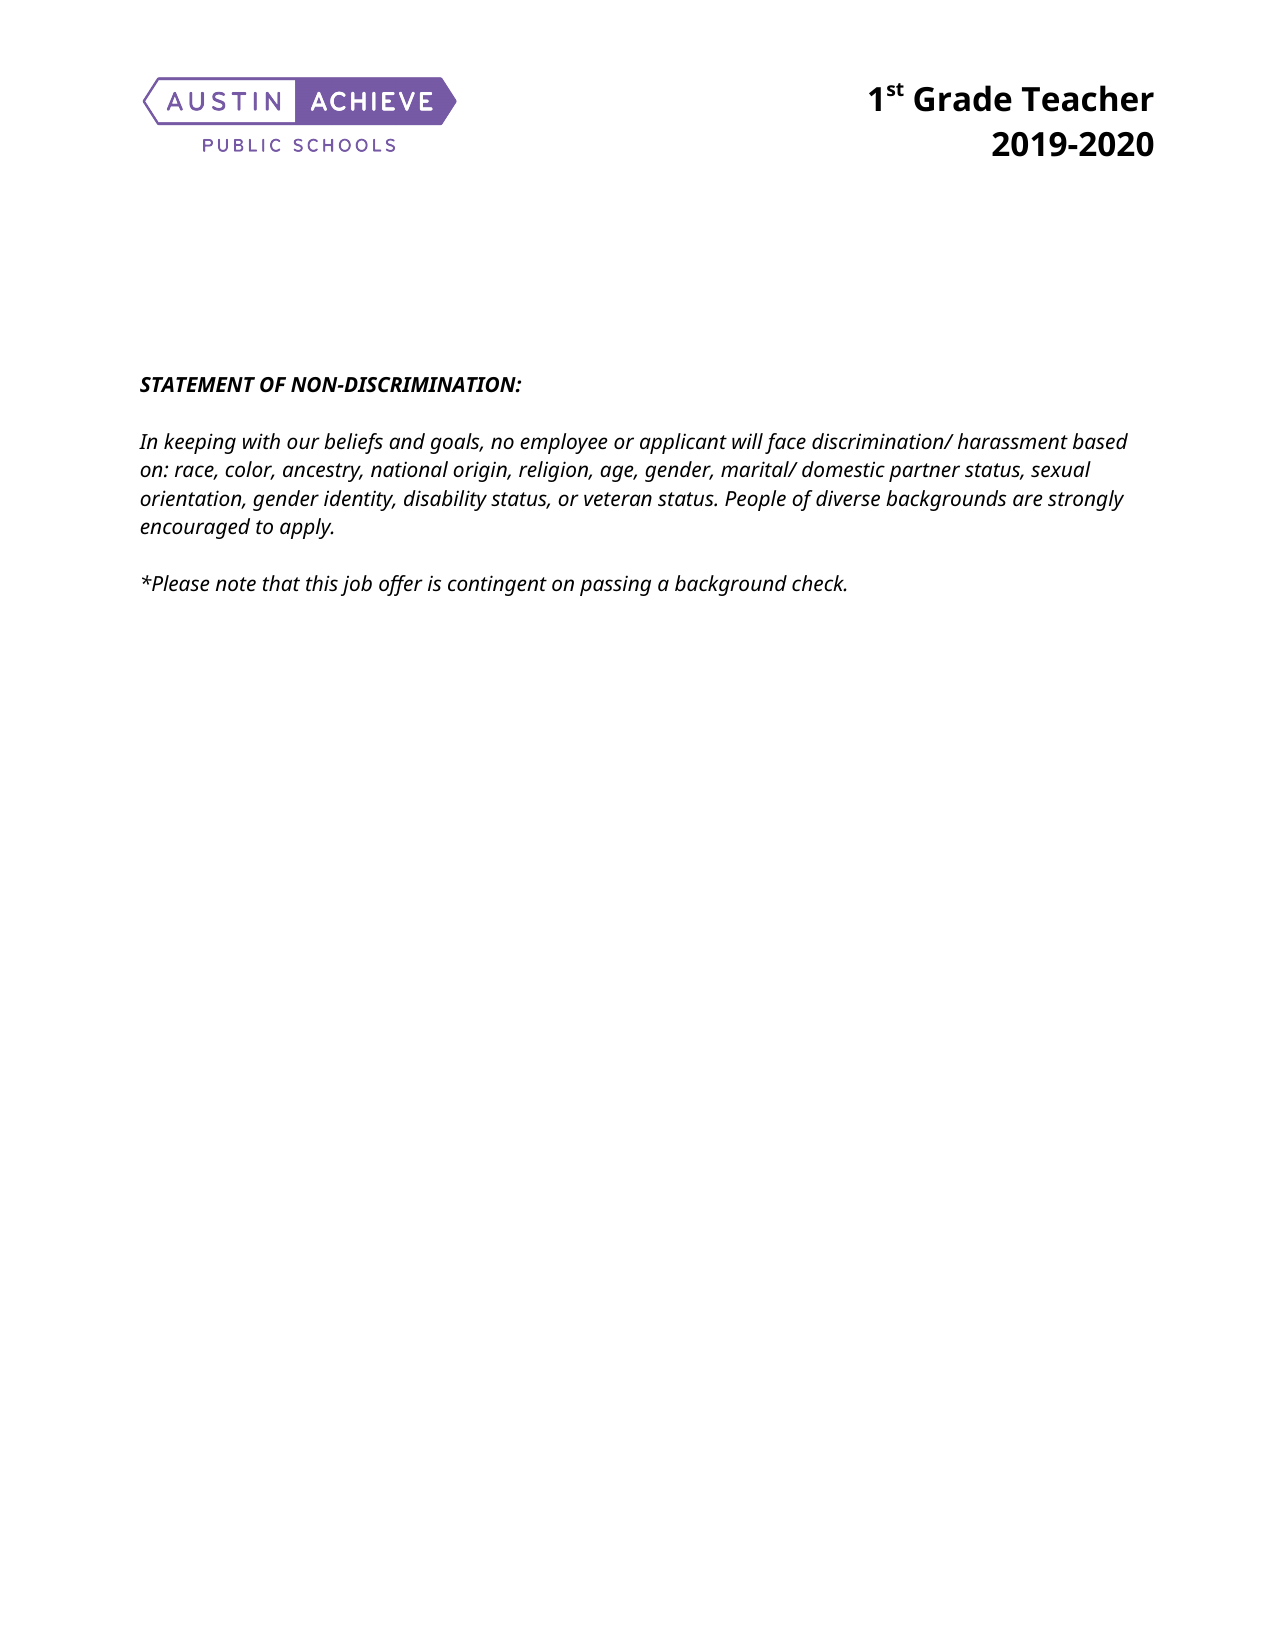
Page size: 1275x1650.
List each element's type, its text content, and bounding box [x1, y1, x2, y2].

text *Please note that this job offer is contingent on passing a background check. [139, 569, 1136, 597]
text STATEMENT OF NON-DISCRIMINATION: [139, 370, 1136, 398]
picture [140, 76, 459, 154]
text In keeping with our beliefs and goals, no employee or applicant will face discrimination/ harassment based on: race, color, ancestry, national origin, religion, age, gender, marital/ domestic partner status, sexual orientation, gender identity, disability status, or veteran status. People of diverse backgrounds are strongly encouraged to apply. [139, 427, 1136, 541]
